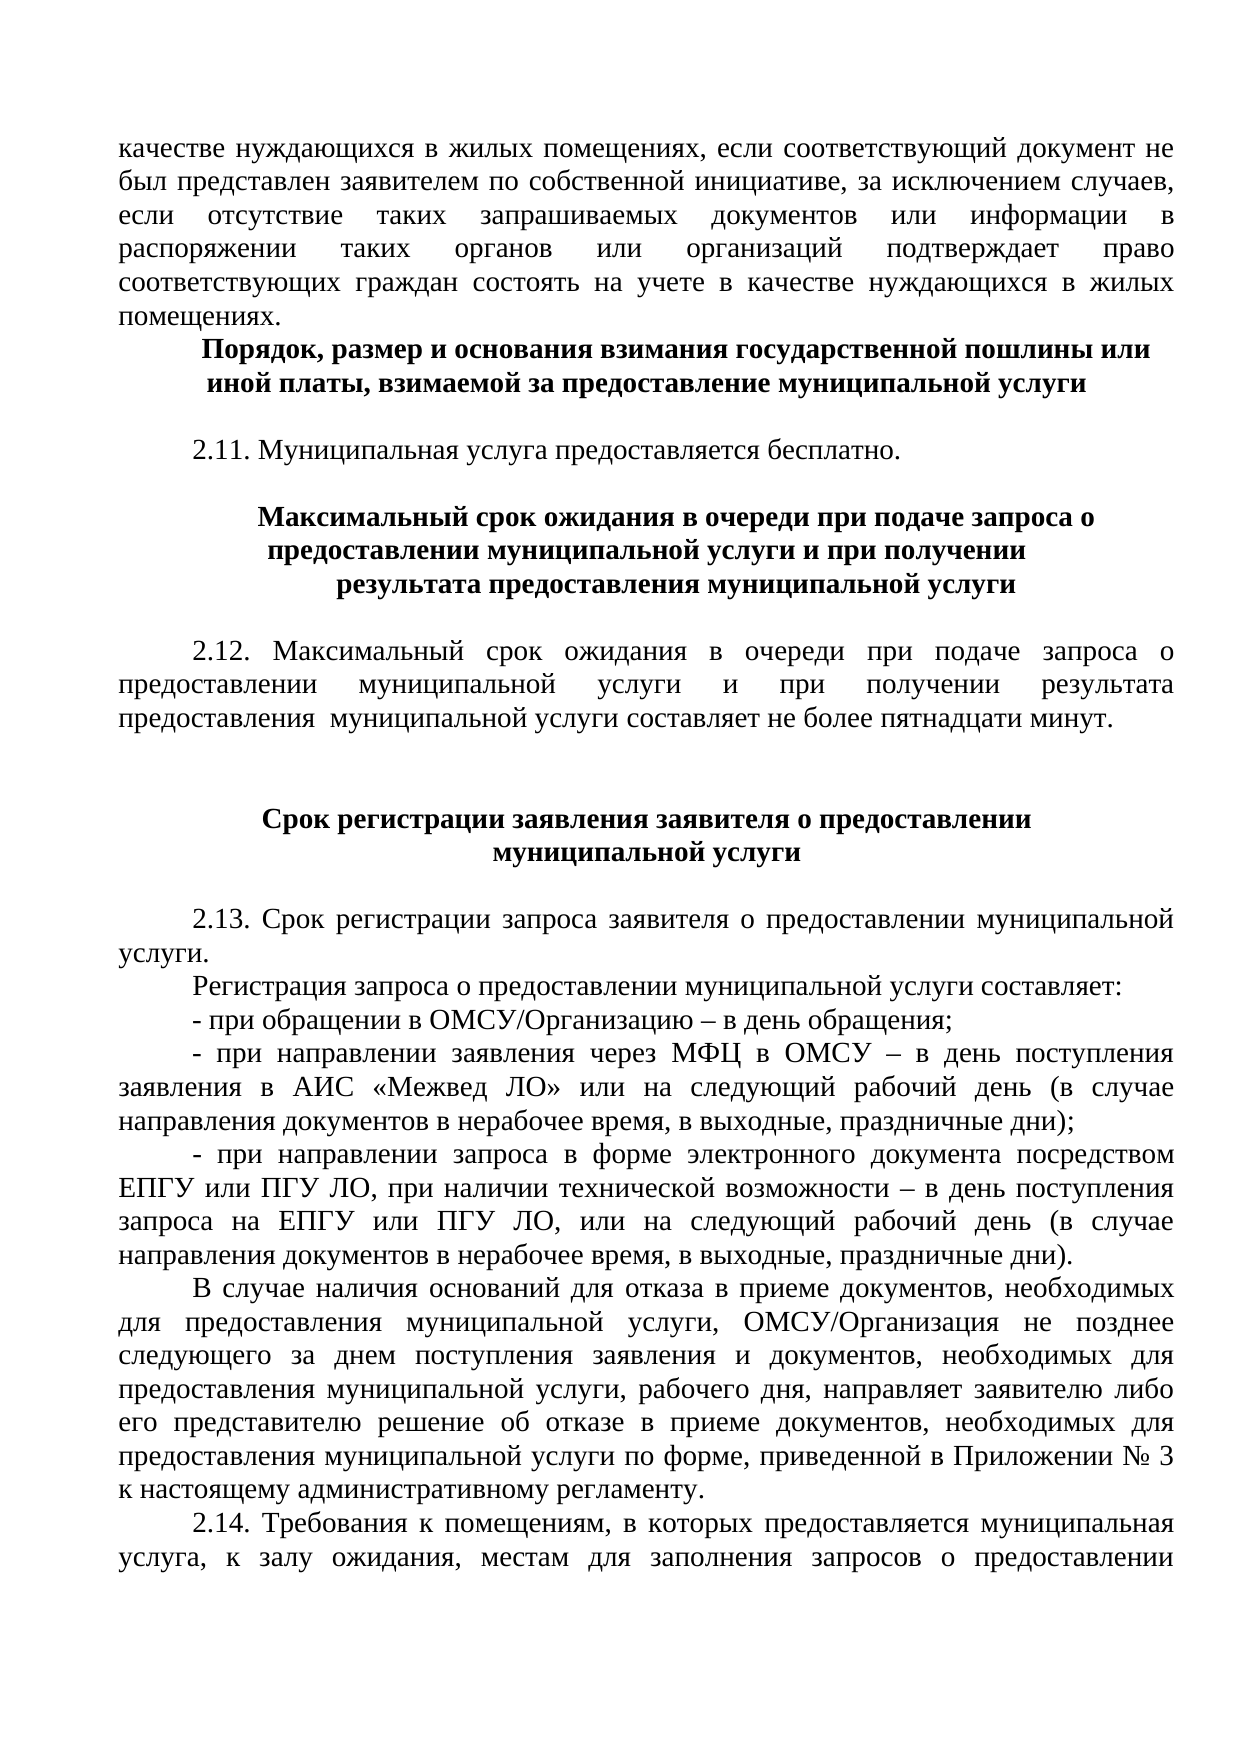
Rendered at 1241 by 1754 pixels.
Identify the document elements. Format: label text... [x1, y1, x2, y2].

text - при направлении запроса в форме электронного документа посредством ЕПГУ или ПГУ ЛО, при наличии технической возможности – в день поступления запроса на ЕПГУ или ПГУ ЛО, или на следующий рабочий день (в случае направления документов в нерабочее время, в выходные, праздничные дни). [118, 1136, 1175, 1270]
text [118, 1505, 1175, 1572]
text 2.11. Муниципальная услуга предоставляется бесплатно. [118, 432, 1175, 465]
text результата предоставления муниципальной услуги [118, 566, 1175, 599]
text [118, 130, 1175, 331]
text Максимальный срок ожидания в очереди при подаче запроса о предоставлении муниципальной услуги и при получении [118, 499, 1175, 566]
text Регистрация запроса о предоставлении муниципальной услуги составляет: [118, 968, 1175, 1002]
text 2.12. Максимальный срок ожидания в очереди при подаче запроса о предоставлении муниципальной услуги и при получении результата предоставления муниципальной услуги составляет не более пятнадцати минут. [118, 633, 1175, 734]
title Срок регистрации заявления заявителя о предоставлении [118, 801, 1175, 834]
text - при обращении в ОМСУ/Организацию – в день обращения; [118, 1002, 1175, 1036]
text 2.13. Срок регистрации запроса заявителя о предоставлении муниципальной услуги. [118, 901, 1175, 968]
text - при направлении заявления через МФЦ в ОМСУ – в день поступления заявления в АИС «Межвед ЛО» или на следующий рабочий день (в случае направления документов в нерабочее время, в выходные, праздничные дни); [118, 1036, 1175, 1136]
text Порядок, размер и основания взимания государственной пошлины или иной платы, взимаемой за предоставление муниципальной услуги [118, 331, 1175, 398]
title муниципальной услуги [118, 834, 1175, 868]
text В случае наличия оснований для отказа в приеме документов, необходимых для предоставления муниципальной услуги, ОМСУ/Организация не позднее следующего за днем поступления заявления и документов, необходимых для предоставления муниципальной услуги, рабочего дня, направляет заявителю либо его представителю решение об отказе в приеме документов, необходимых для предоставления муниципальной услуги по форме, приведенной в Приложении № 3 к настоящему административному регламенту. [118, 1270, 1175, 1505]
